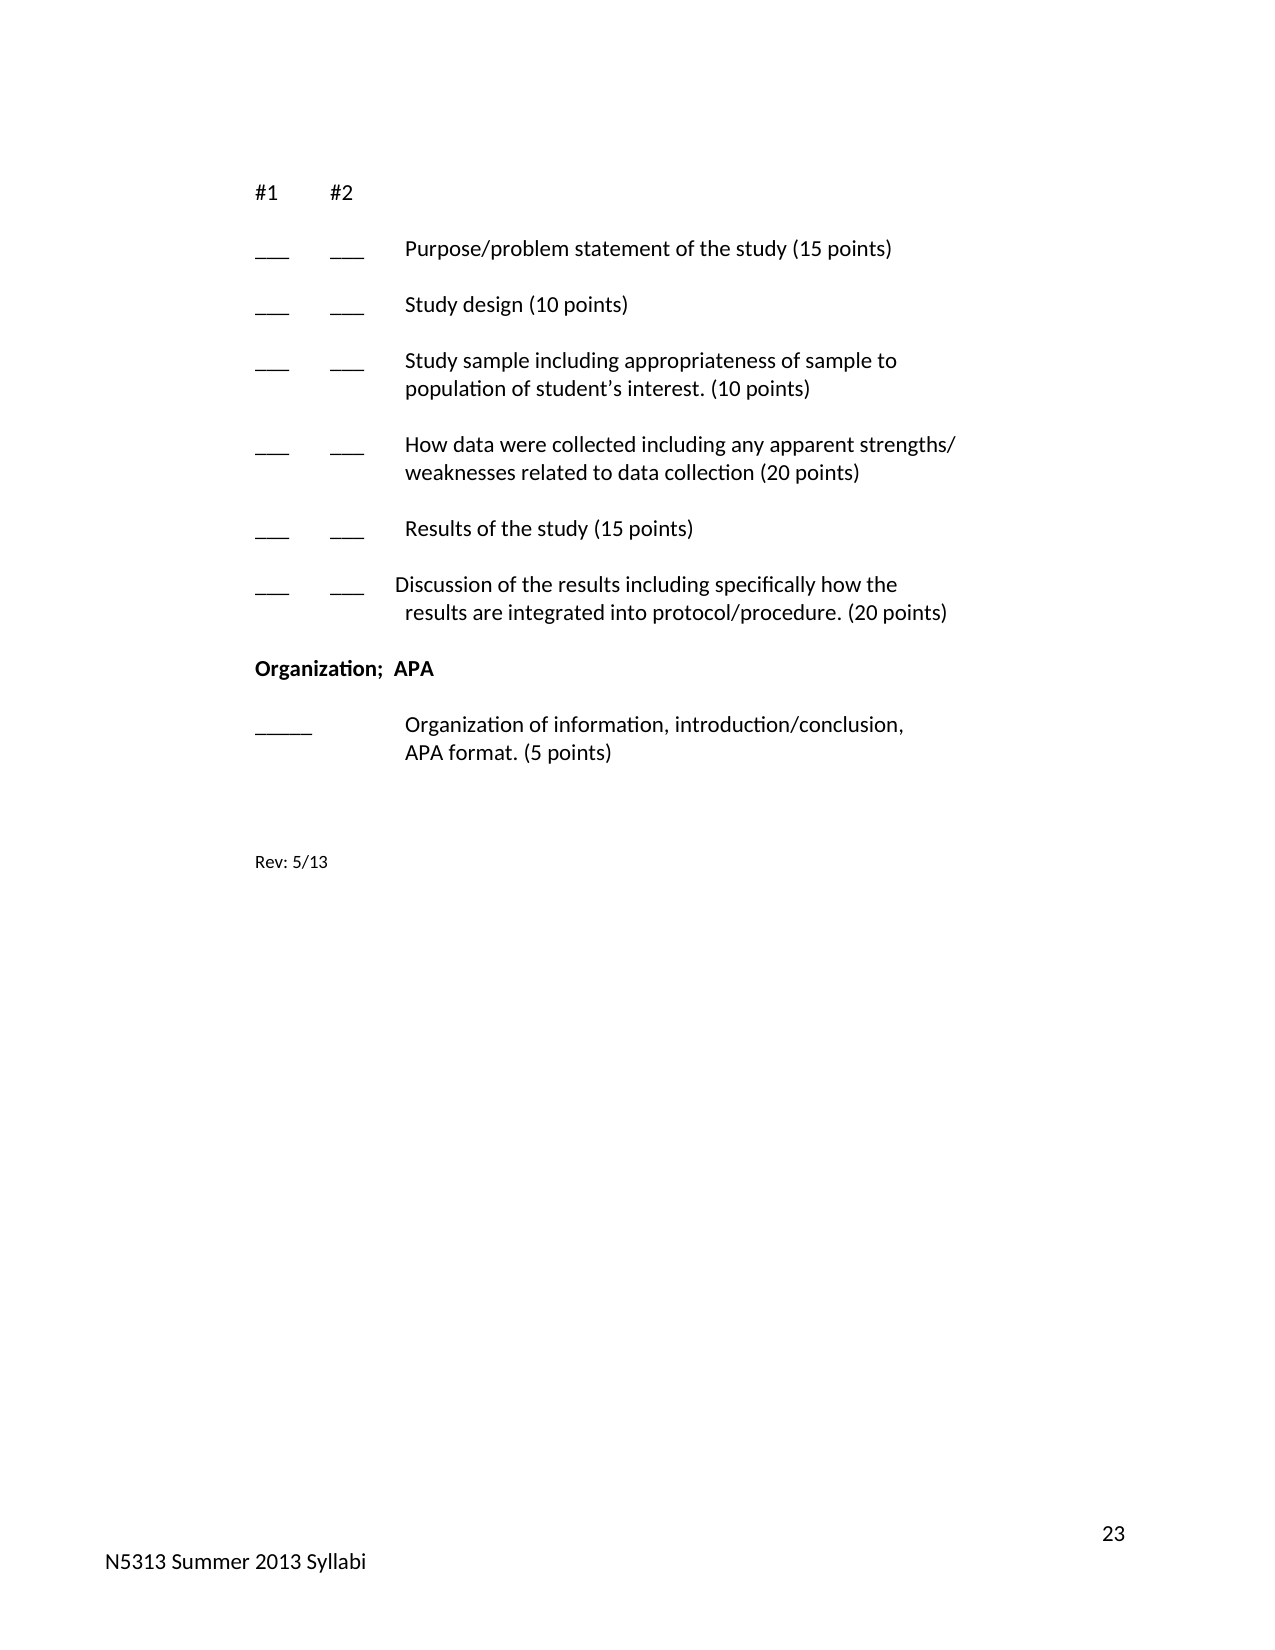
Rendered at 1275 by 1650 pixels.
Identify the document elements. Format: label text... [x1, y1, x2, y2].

text ___ ___ Study sample including appropriateness of sample to [255, 346, 1125, 374]
text ___ ___ Discussion of the results including specifically how the [180, 570, 1125, 598]
text Organization; APA [180, 654, 1125, 682]
text population of student’s interest. (10 points) [255, 374, 1125, 402]
text #1 #2 [105, 178, 1125, 206]
text _____ Organization of information, introduction/conclusion, [255, 710, 1125, 738]
text APA format. (5 points) [330, 738, 1125, 766]
text Rev: 5/13 [180, 851, 1125, 873]
text results are integrated into protocol/procedure. (20 points) [180, 598, 1125, 626]
text ___ ___ Results of the study (15 points) [180, 514, 1125, 542]
text weaknesses related to data collection (20 points) [255, 458, 1125, 486]
text ___ ___ How data were collected including any apparent strengths/ [255, 430, 1125, 458]
text ___ ___ Study design (10 points) [105, 290, 1125, 318]
text ___ ___ Purpose/problem statement of the study (15 points) [105, 234, 1125, 262]
